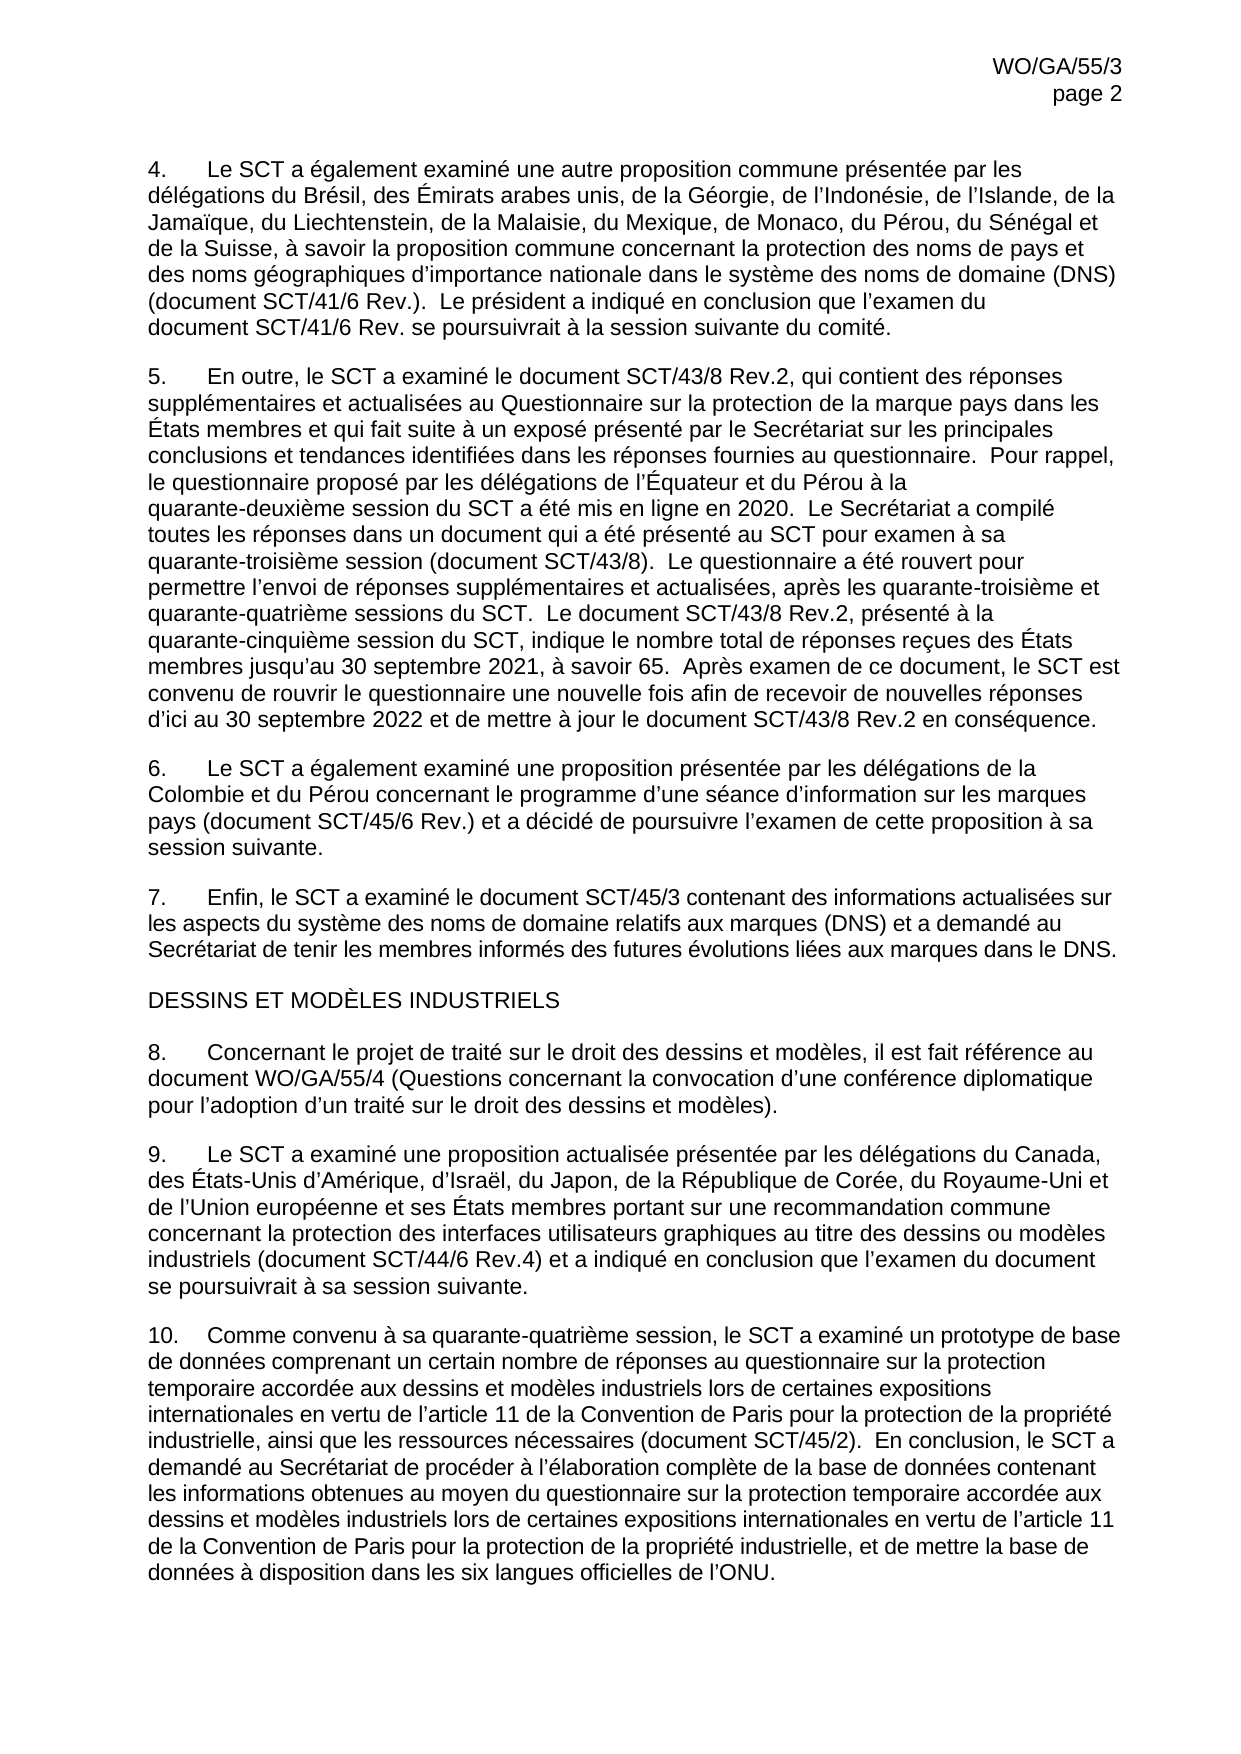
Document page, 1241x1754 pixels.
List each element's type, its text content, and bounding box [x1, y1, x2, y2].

text Le SCT a également examiné une proposition présentée par les délégations de la Colombie et du Pérou concernant le programme d’une séance d’information sur les marques pays (document SCT/45/6 Rev.) et a décidé de poursuivre l’examen de cette proposition à sa session suivante. [148, 755, 1122, 861]
text Enfin, le SCT a examiné le document SCT/45/3 contenant des informations actualisées sur les aspects du système des noms de domaine relatifs aux marques (DNS) et a demandé au Secrétariat de tenir les membres informés des futures évolutions liées aux marques dans le DNS. [148, 883, 1122, 962]
text Le SCT a examiné une proposition actualisée présentée par les délégations du Canada, des États-Unis d’Amérique, d’Israël, du Japon, de la République de Corée, du Royaume-Uni et de l’Union européenne et ses États membres portant sur une recommandation commune concernant la protection des interfaces utilisateurs graphiques au titre des dessins ou modèles industriels (document SCT/44/6 Rev.4) et a indiqué en conclusion que l’examen du document se poursuivrait à sa session suivante. [148, 1141, 1122, 1299]
subtitle Dessins et modèles industriels [148, 987, 1122, 1014]
text Concernant le projet de traité sur le droit des dessins et modèles, il est fait référence au document WO/GA/55/4 (Questions concernant la convocation d’une conférence diplomatique pour l’adoption d’un traité sur le droit des dessins et modèles). [148, 1039, 1122, 1118]
text En outre, le SCT a examiné le document SCT/43/8 Rev.2, qui contient des réponses supplémentaires et actualisées au Questionnaire sur la protection de la marque pays dans les États membres et qui fait suite à un exposé présenté par le Secrétariat sur les principales conclusions et tendances identifiées dans les réponses fournies au questionnaire. Pour rappel, le questionnaire proposé par les délégations de l’Équateur et du Pérou à la quarante-deuxième session du SCT a été mis en ligne en 2020. Le Secrétariat a compilé toutes les réponses dans un document qui a été présenté au SCT pour examen à sa quarante-troisième session (document SCT/43/8). Le questionnaire a été rouvert pour permettre l’envoi de réponses supplémentaires et actualisées, après les quarante-troisième et quarante-quatrième sessions du SCT. Le document SCT/43/8 Rev.2, présenté à la quarante-cinquième session du SCT, indique le nombre total de réponses reçues des États membres jusqu’au 30 septembre 2021, à savoir 65. Après examen de ce document, le SCT est convenu de rouvrir le questionnaire une nouvelle fois afin de recevoir de nouvelles réponses d’ici au 30 septembre 2022 et de mettre à jour le document SCT/43/8 Rev.2 en conséquence. [148, 363, 1122, 732]
text Comme convenu à sa quarante-quatrième session, le SCT a examiné un prototype de base de données comprenant un certain nombre de réponses au questionnaire sur la protection temporaire accordée aux dessins et modèles industriels lors de certaines expositions internationales en vertu de l’article 11 de la Convention de Paris pour la protection de la propriété industrielle, ainsi que les ressources nécessaires (document SCT/45/2). En conclusion, le SCT a demandé au Secrétariat de procéder à l’élaboration complète de la base de données contenant les informations obtenues au moyen du questionnaire sur la protection temporaire accordée aux dessins et modèles industriels lors de certaines expositions internationales en vertu de l’article 11 de la Convention de Paris pour la protection de la propriété industrielle, et de mettre la base de données à disposition dans les six langues officielles de l’ONU. [148, 1322, 1122, 1585]
text Le SCT a également examiné une autre proposition commune présentée par les délégations du Brésil, des Émirats arabes unis, de la Géorgie, de l’Indonésie, de l’Islande, de la Jamaïque, du Liechtenstein, de la Malaisie, du Mexique, de Monaco, du Pérou, du Sénégal et de la Suisse, à savoir la proposition commune concernant la protection des noms de pays et des noms géographiques d’importance nationale dans le système des noms de domaine (DNS) (document SCT/41/6 Rev.). Le président a indiqué en conclusion que l’examen du document SCT/41/6 Rev. se poursuivrait à la session suivante du comité. [148, 156, 1122, 340]
